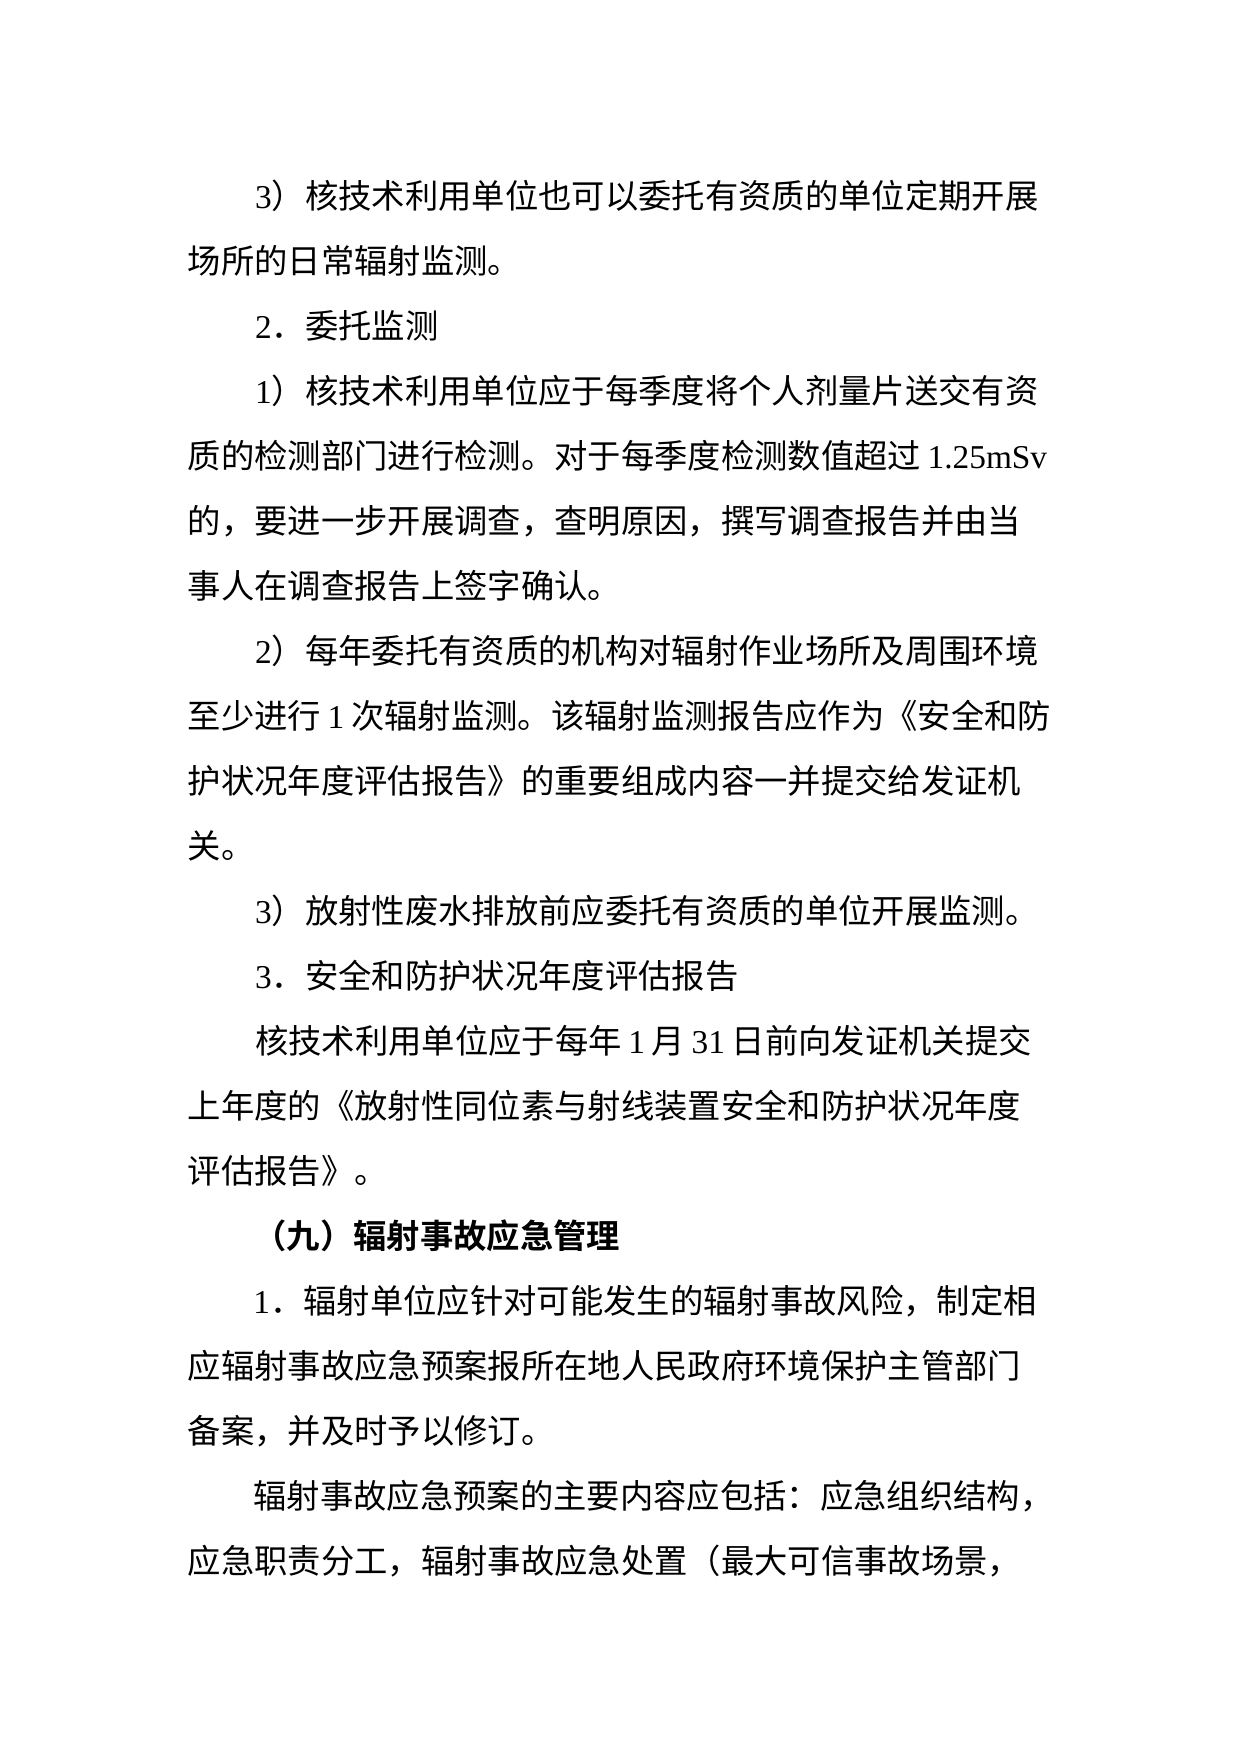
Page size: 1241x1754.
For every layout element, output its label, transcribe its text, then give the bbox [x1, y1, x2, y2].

text 2．委托监测 [187, 292, 1053, 357]
text 3）核技术利用单位也可以委托有资质的单位定期开展场所的日常辐射监测。 [187, 162, 1053, 292]
text 1）核技术利用单位应于每季度将个人剂量片送交有资质的检测部门进行检测。对于每季度检测数值超过1.25mSv的，要进一步开展调查，查明原因，撰写调查报告并由当事人在调查报告上签字确认。 [187, 357, 1053, 617]
text （九）辐射事故应急管理 [187, 1202, 1053, 1267]
text 2）每年委托有资质的机构对辐射作业场所及周围环境至少进行1次辐射监测。该辐射监测报告应作为《安全和防护状况年度评估报告》的重要组成内容一并提交给发证机关。 [187, 617, 1053, 877]
text 3）放射性废水排放前应委托有资质的单位开展监测。 [187, 877, 1053, 942]
text 1．辐射单位应针对可能发生的辐射事故风险，制定相应辐射事故应急预案报所在地人民政府环境保护主管部门备案，并及时予以修订。 [187, 1267, 1053, 1462]
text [187, 1462, 1053, 1592]
text 3．安全和防护状况年度评估报告 [187, 942, 1053, 1007]
text 核技术利用单位应于每年1月31日前向发证机关提交上年度的《放射性同位素与射线装置安全和防护状况年度评估报告》。 [187, 1007, 1053, 1202]
